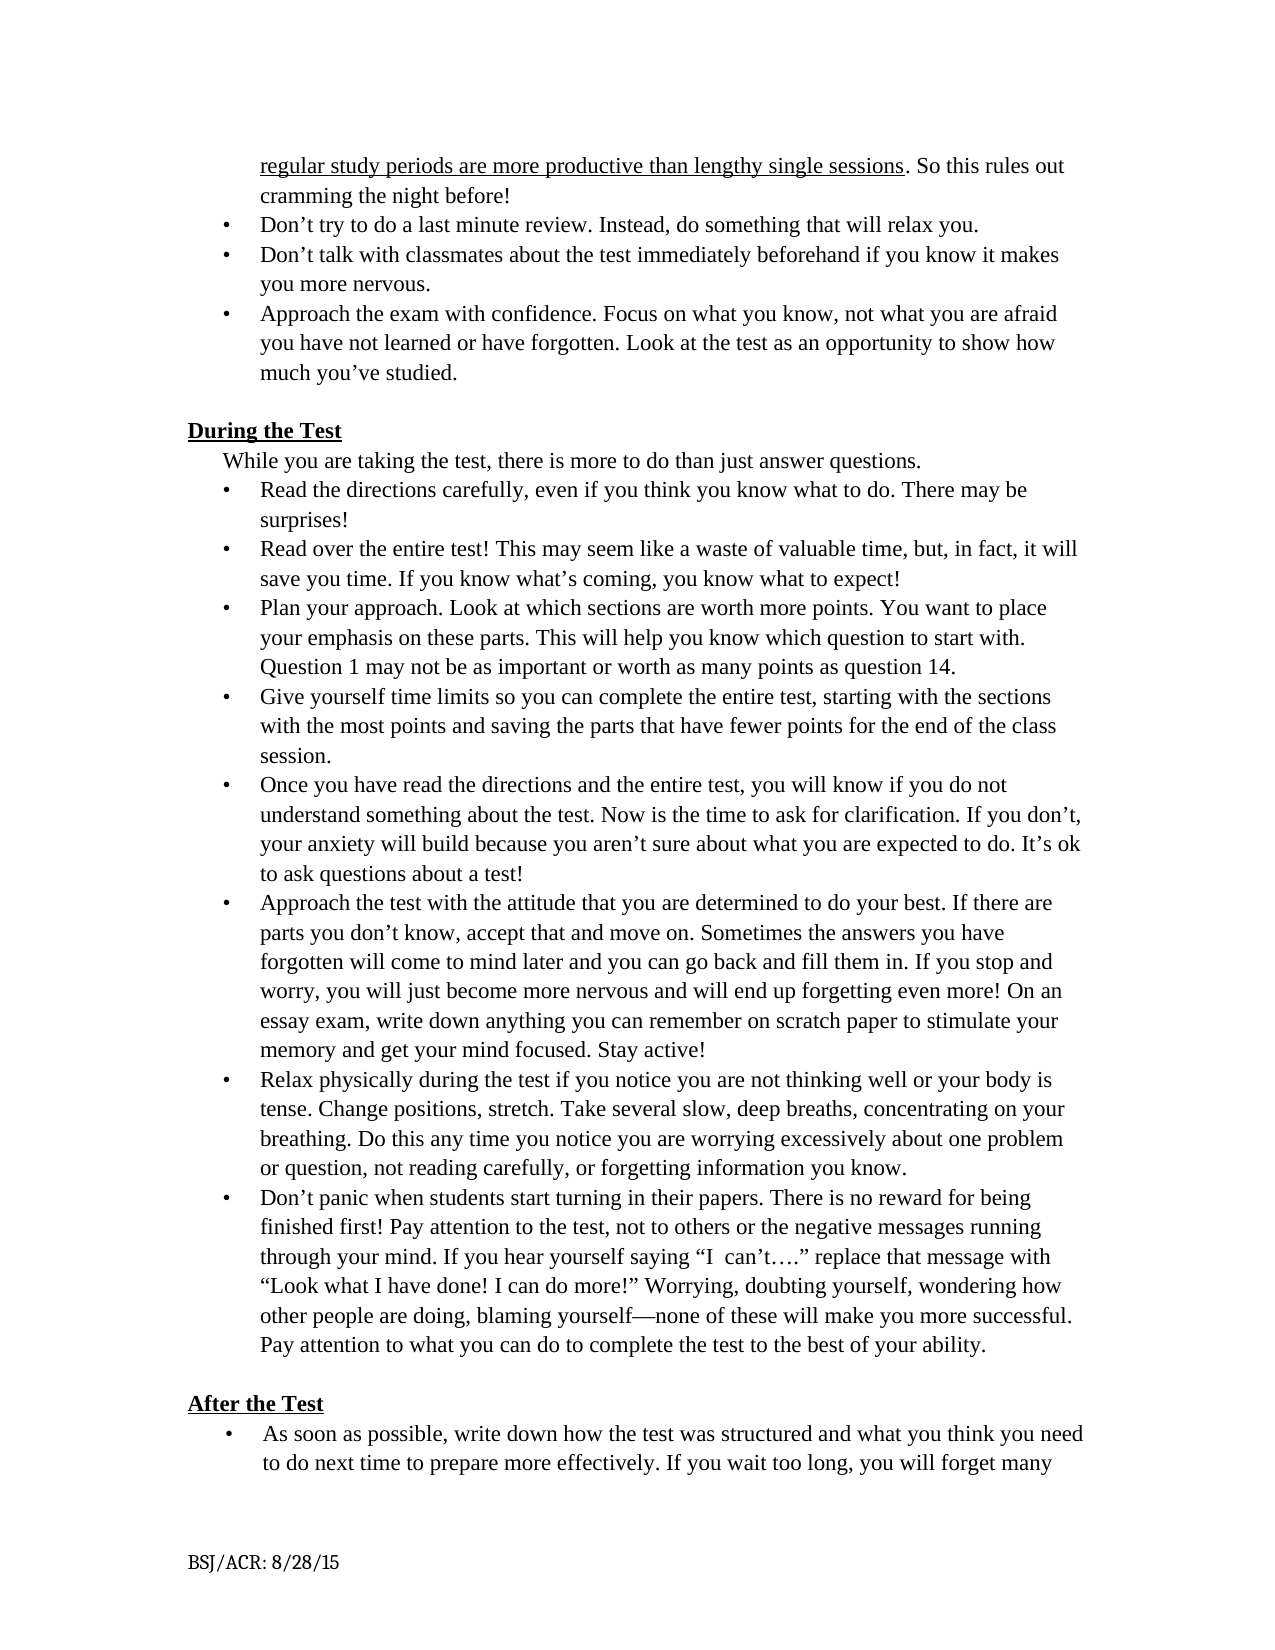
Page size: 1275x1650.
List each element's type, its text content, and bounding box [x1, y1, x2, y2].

list Give yourself time limits so you can complete the entire test, starting with the sections with the most points and saving the parts that have fewer points for the end of the class session. [222, 681, 1087, 769]
list Don’t panic when students start turning in their papers. There is no reward for being finished first! Pay attention to the test, not to others or the negative messages running through your mind. If you hear yourself saying “I can’t….” replace that message with “Look what I have done! I can do more!” Worrying, doubting yourself, wondering how other people are doing, blaming yourself—none of these will make you more successful. Pay attention to what you can do to complete the test to the best of your ability. [222, 1182, 1087, 1359]
list Read over the entire test! This may seem like a waste of valuable time, but, in fact, it will save you time. If you know what’s coming, you know what to expect! [222, 533, 1087, 592]
list Read the directions carefully, even if you think you know what to do. There may be surprises! [222, 474, 1087, 533]
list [225, 1418, 1087, 1477]
list Don’t talk with classmates about the test immediately beforehand if you know it makes you more nervous. [222, 238, 1087, 297]
text While you are taking the test, there is more to do than just answer questions. [222, 445, 1087, 474]
list Approach the test with the attitude that you are determined to do your best. If there are parts you don’t know, accept that and move on. Sometimes the answers you have forgotten will come to mind later and you can go back and fill them in. If you stop and worry, you will just become more nervous and will end up forgetting even more! On an essay exam, write down anything you can remember on scratch paper to stimulate your memory and get your mind focused. Stay active! [222, 887, 1087, 1064]
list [222, 150, 1087, 209]
list Plan your approach. Look at which sections are worth more points. You want to place your emphasis on these parts. This will help you know which question to start with. Question 1 may not be as important or worth as many points as question 14. [222, 592, 1087, 681]
list Approach the exam with confidence. Focus on what you know, not what you are afraid you have not learned or have forgotten. Look at the test as an opportunity to show how much you’ve studied. [222, 297, 1087, 386]
list Once you have read the directions and the entire test, you will know if you do not understand something about the test. Now is the time to ask for clarification. If you don’t, your anxiety will build because you aren’t sure about what you are expected to do. It’s ok to ask questions about a test! [222, 769, 1087, 887]
text During the Test [187, 415, 1087, 445]
text After the Test [187, 1388, 1087, 1418]
list Don’t try to do a last minute review. Instead, do something that will relax you. [222, 209, 1087, 238]
list Relax physically during the test if you notice you are not thinking well or your body is tense. Change positions, stretch. Take several slow, deep breaths, concentrating on your breathing. Do this any time you notice you are worrying excessively about one problem or question, not reading carefully, or forgetting information you know. [222, 1064, 1087, 1182]
